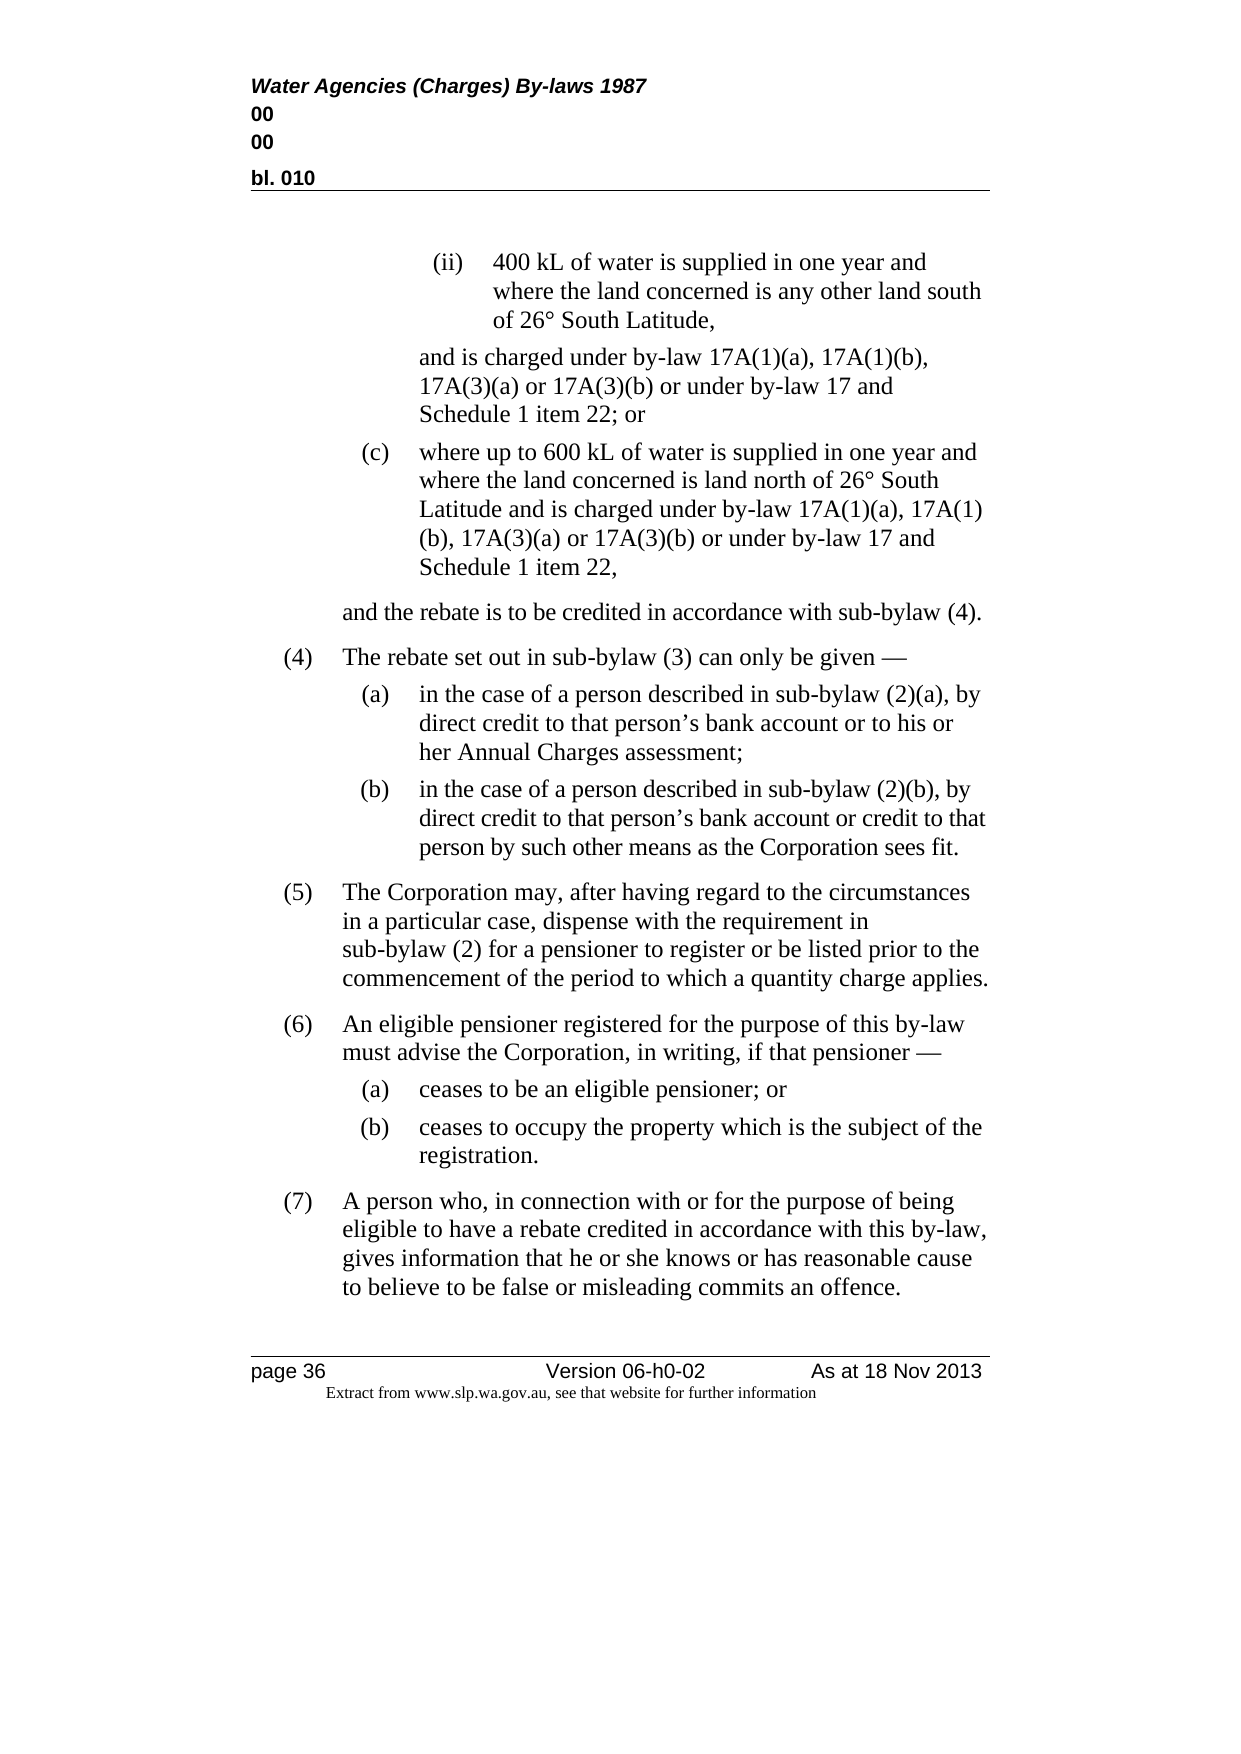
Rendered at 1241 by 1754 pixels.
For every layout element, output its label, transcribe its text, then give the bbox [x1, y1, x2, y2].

text (a) ceases to be an eligible pensioner; or [251, 1074, 990, 1103]
text (6) An eligible pensioner registered for the purpose of this by-law must advise the Corporation, in writing, if that pensioner — [251, 1009, 990, 1066]
text (c) where up to 600 kL of water is supplied in one year and where the land concerned is land north of 26° South Latitude and is charged under by-law 17A(1)(a), 17A(1)(b), 17A(3)(a) or 17A(3)(b) or under by-law 17 and Schedule 1 item 22, [251, 437, 990, 580]
text and is charged under by-law 17A(1)(a), 17A(1)(b), 17A(3)(a) or 17A(3)(b) or under by-law 17 and Schedule 1 item 22; or [251, 342, 990, 428]
text (b) ceases to occupy the property which is the subject of the registration. [251, 1112, 990, 1169]
text (5) The Corporation may, after having regard to the circumstances in a particular case, dispense with the requirement in sub-bylaw (2) for a pensioner to register or be listed prior to the commencement of the period to which a quantity charge applies. [251, 877, 990, 992]
text (7) A person who, in connection with or for the purpose of being eligible to have a rebate credited in accordance with this by-law, gives information that he or she knows or has reasonable cause to believe to be false or misleading commits an offence. [251, 1186, 990, 1301]
text (a) in the case of a person described in sub-bylaw (2)(a), by direct credit to that person’s bank account or to his or her Annual Charges assessment; [251, 679, 990, 766]
text and the rebate is to be credited in accordance with sub-bylaw (4). [251, 597, 990, 626]
text (b) in the case of a person described in sub-bylaw (2)(b), by direct credit to that person’s bank account or credit to that person by such other means as the Corporation sees fit. [251, 774, 990, 860]
text (4) The rebate set out in sub-bylaw (3) can only be given — [251, 642, 990, 671]
text (ii) 400 kL of water is supplied in one year and where the land concerned is any other land south of 26° South Latitude, [251, 247, 990, 334]
